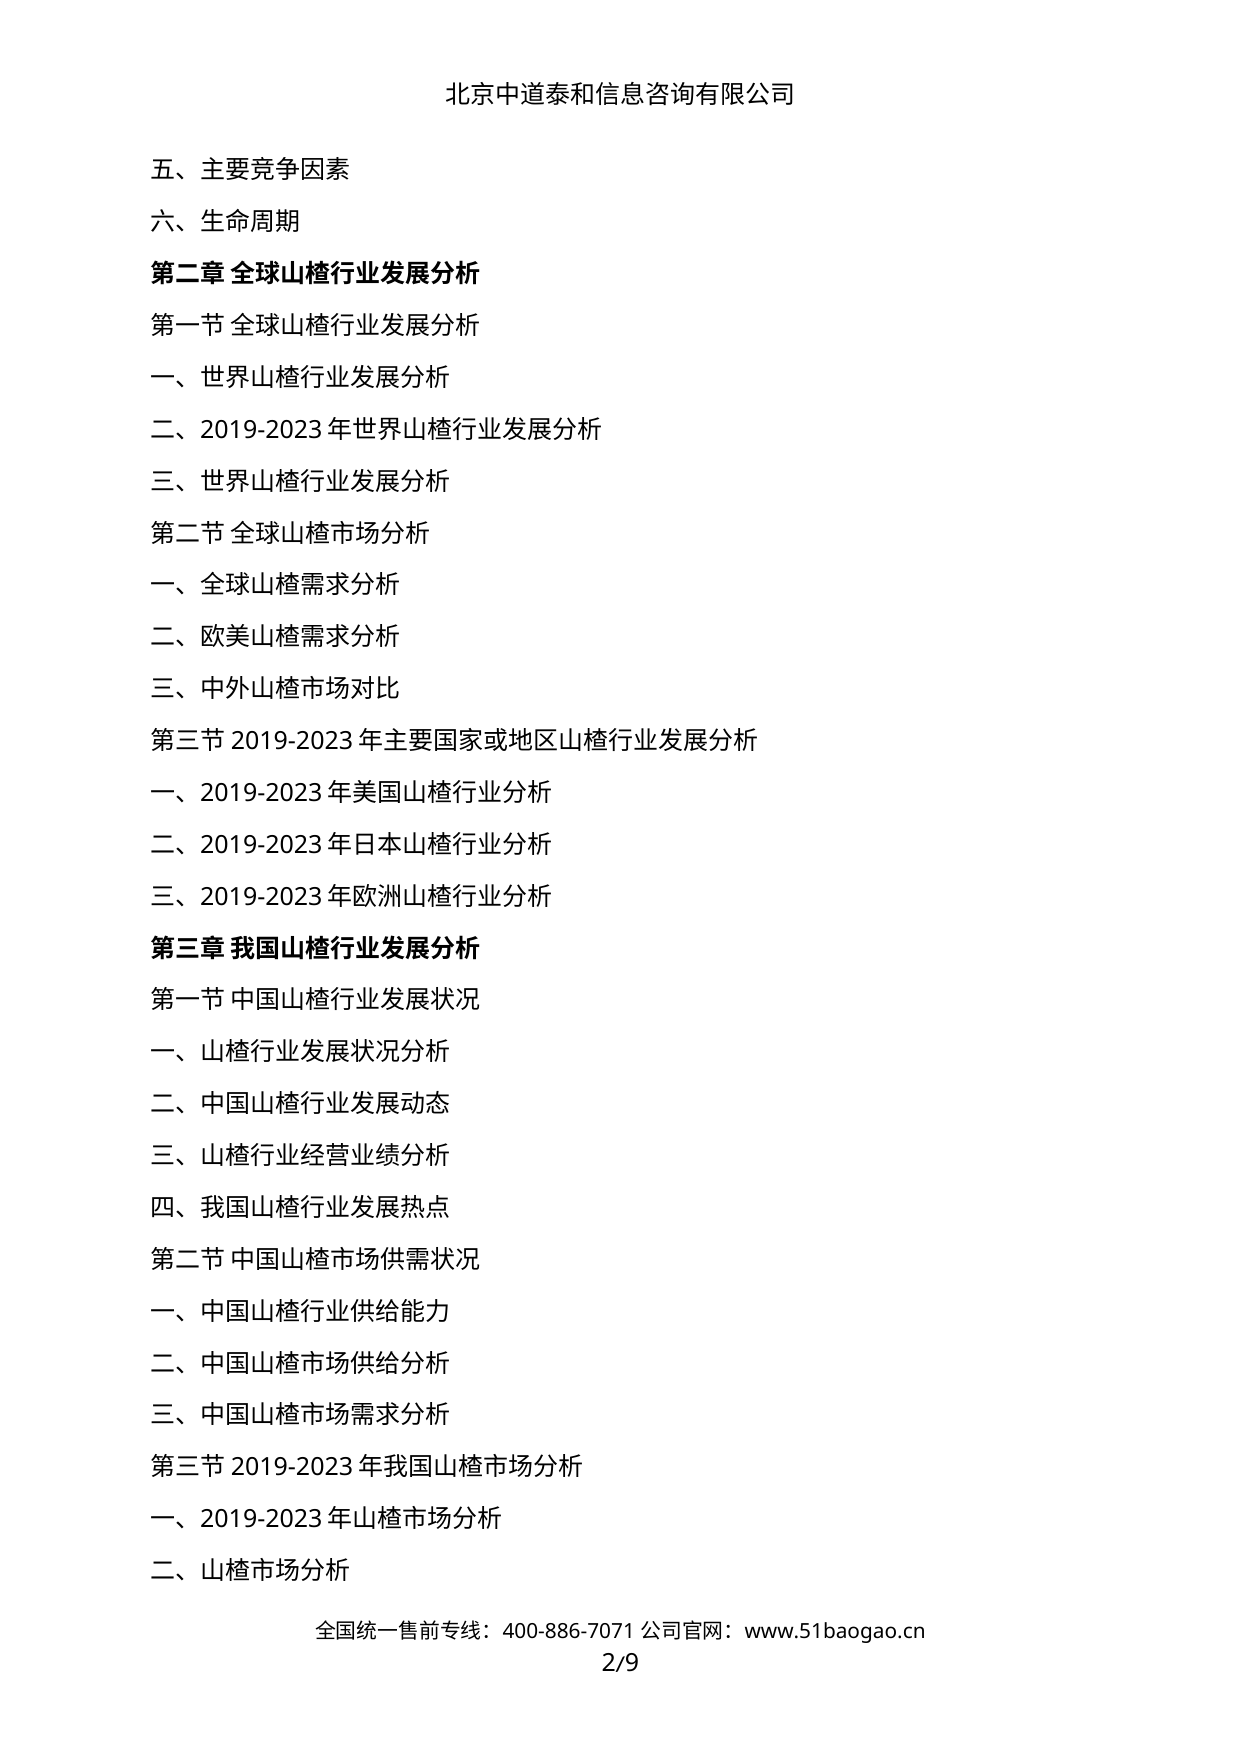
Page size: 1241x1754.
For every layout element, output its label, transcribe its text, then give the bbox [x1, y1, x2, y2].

text 五、主要竞争因素 [150, 150, 1090, 186]
text 二、2019-2023年世界山楂行业发展分析 [150, 409, 1090, 446]
text 二、中国山楂市场供给分析 [150, 1343, 1090, 1379]
text 三、中外山楂市场对比 [150, 669, 1090, 705]
text 二、2019-2023年日本山楂行业分析 [150, 824, 1090, 861]
text 第二节 中国山楂市场供需状况 [150, 1239, 1090, 1276]
text 第二章 全球山楂行业发展分析 [150, 254, 1090, 290]
text 一、世界山楂行业发展分析 [150, 357, 1090, 394]
text 第二节 全球山楂市场分析 [150, 513, 1090, 549]
text 第三节 2019-2023年主要国家或地区山楂行业发展分析 [150, 721, 1090, 757]
text 六、生命周期 [150, 202, 1090, 238]
text 二、中国山楂行业发展动态 [150, 1084, 1090, 1120]
text 四、我国山楂行业发展热点 [150, 1187, 1090, 1224]
text 一、2019-2023年美国山楂行业分析 [150, 772, 1090, 809]
text 一、2019-2023年山楂市场分析 [150, 1499, 1090, 1535]
text 一、全球山楂需求分析 [150, 565, 1090, 601]
text 第三章 我国山楂行业发展分析 [150, 928, 1090, 964]
text 第三节 2019-2023年我国山楂市场分析 [150, 1447, 1090, 1483]
text 三、世界山楂行业发展分析 [150, 461, 1090, 497]
text 三、2019-2023年欧洲山楂行业分析 [150, 876, 1090, 912]
text 第一节 全球山楂行业发展分析 [150, 306, 1090, 342]
text 二、山楂市场分析 [150, 1551, 1090, 1587]
text 三、中国山楂市场需求分析 [150, 1395, 1090, 1431]
text 第一节 中国山楂行业发展状况 [150, 980, 1090, 1016]
text 二、欧美山楂需求分析 [150, 617, 1090, 653]
text 三、山楂行业经营业绩分析 [150, 1136, 1090, 1172]
text 一、中国山楂行业供给能力 [150, 1291, 1090, 1327]
text 一、山楂行业发展状况分析 [150, 1032, 1090, 1068]
